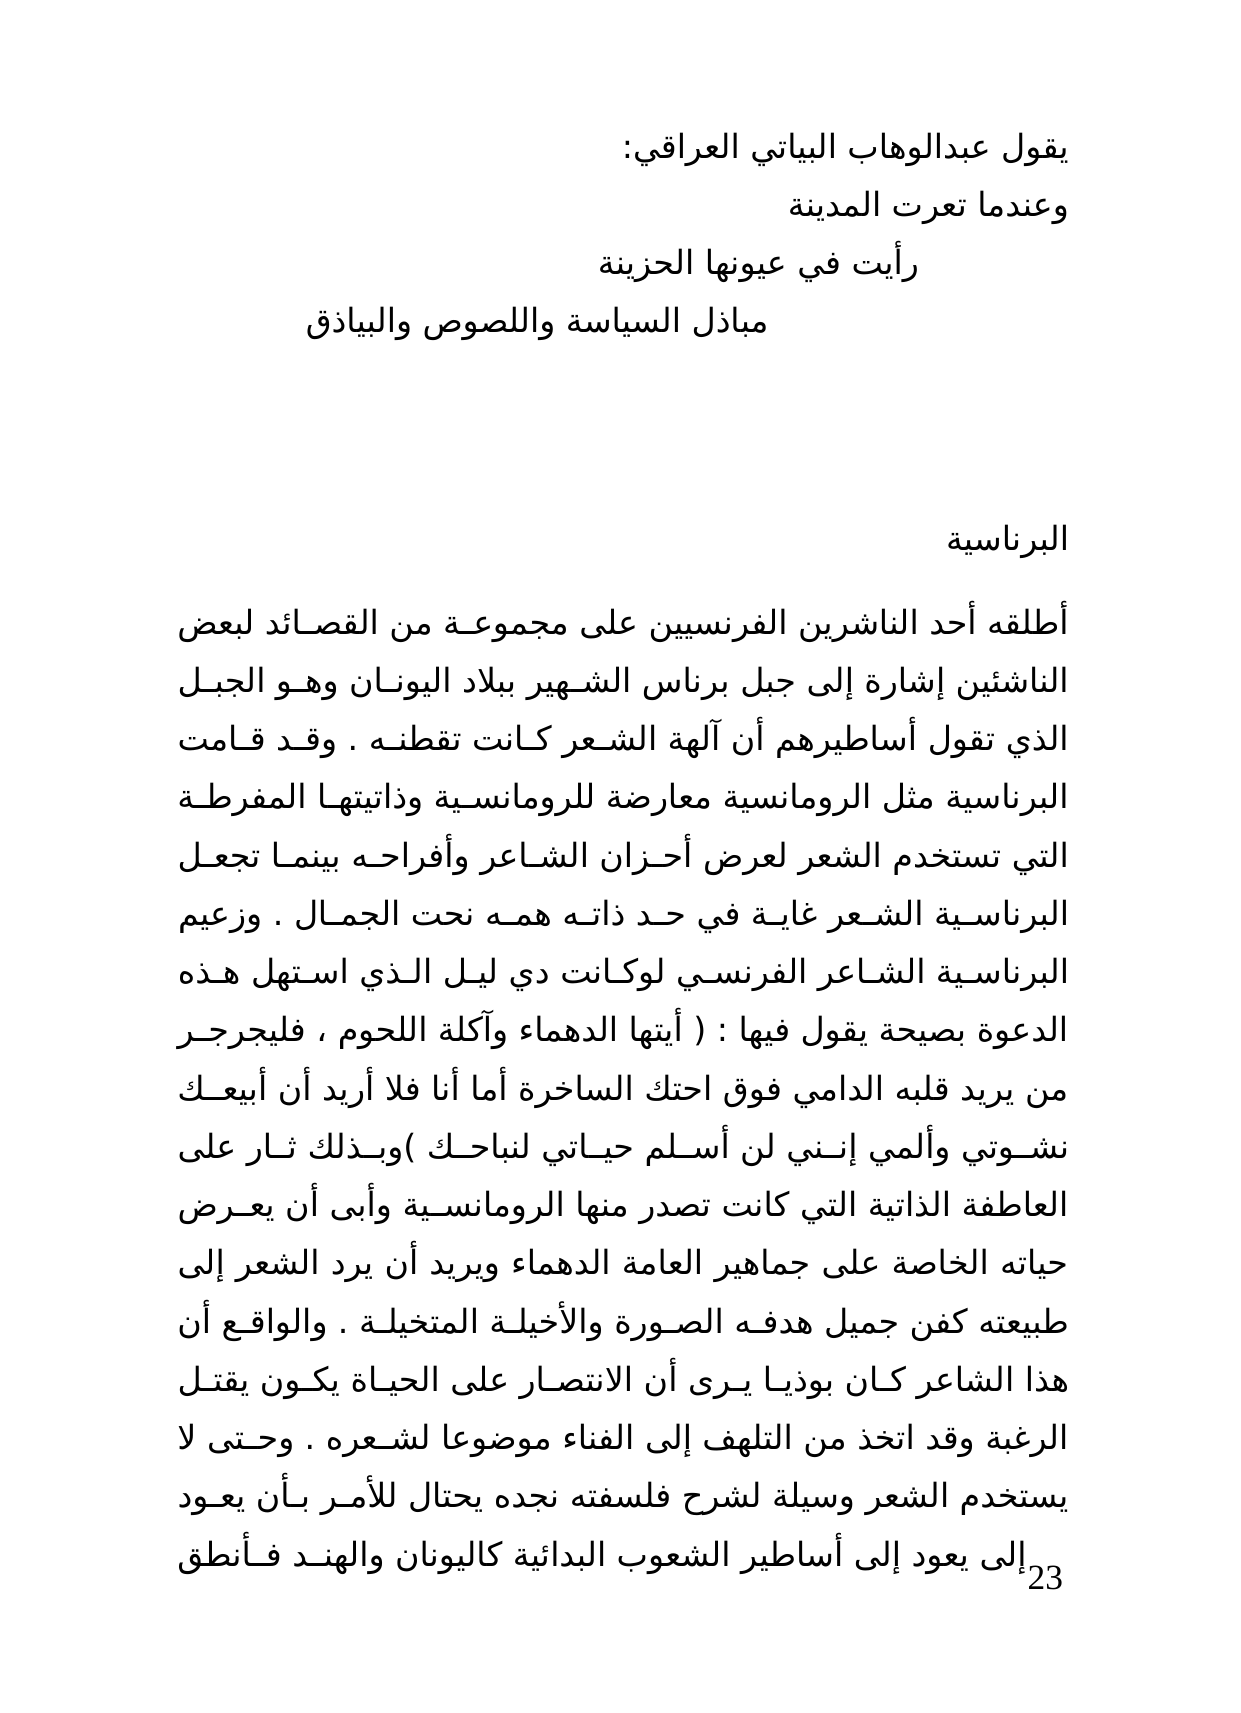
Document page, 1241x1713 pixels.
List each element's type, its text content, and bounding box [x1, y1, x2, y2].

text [177, 603, 1069, 1574]
text يقول عبدالوهاب البياتي العراقي: [177, 127, 1069, 166]
text وعندما تعرت المدينة [177, 185, 1069, 224]
text مباذل السياسة واللصوص والبياذق [177, 302, 844, 341]
text رأيت في عيونها الحزينة [177, 244, 994, 282]
text البرناسية [177, 519, 1069, 558]
